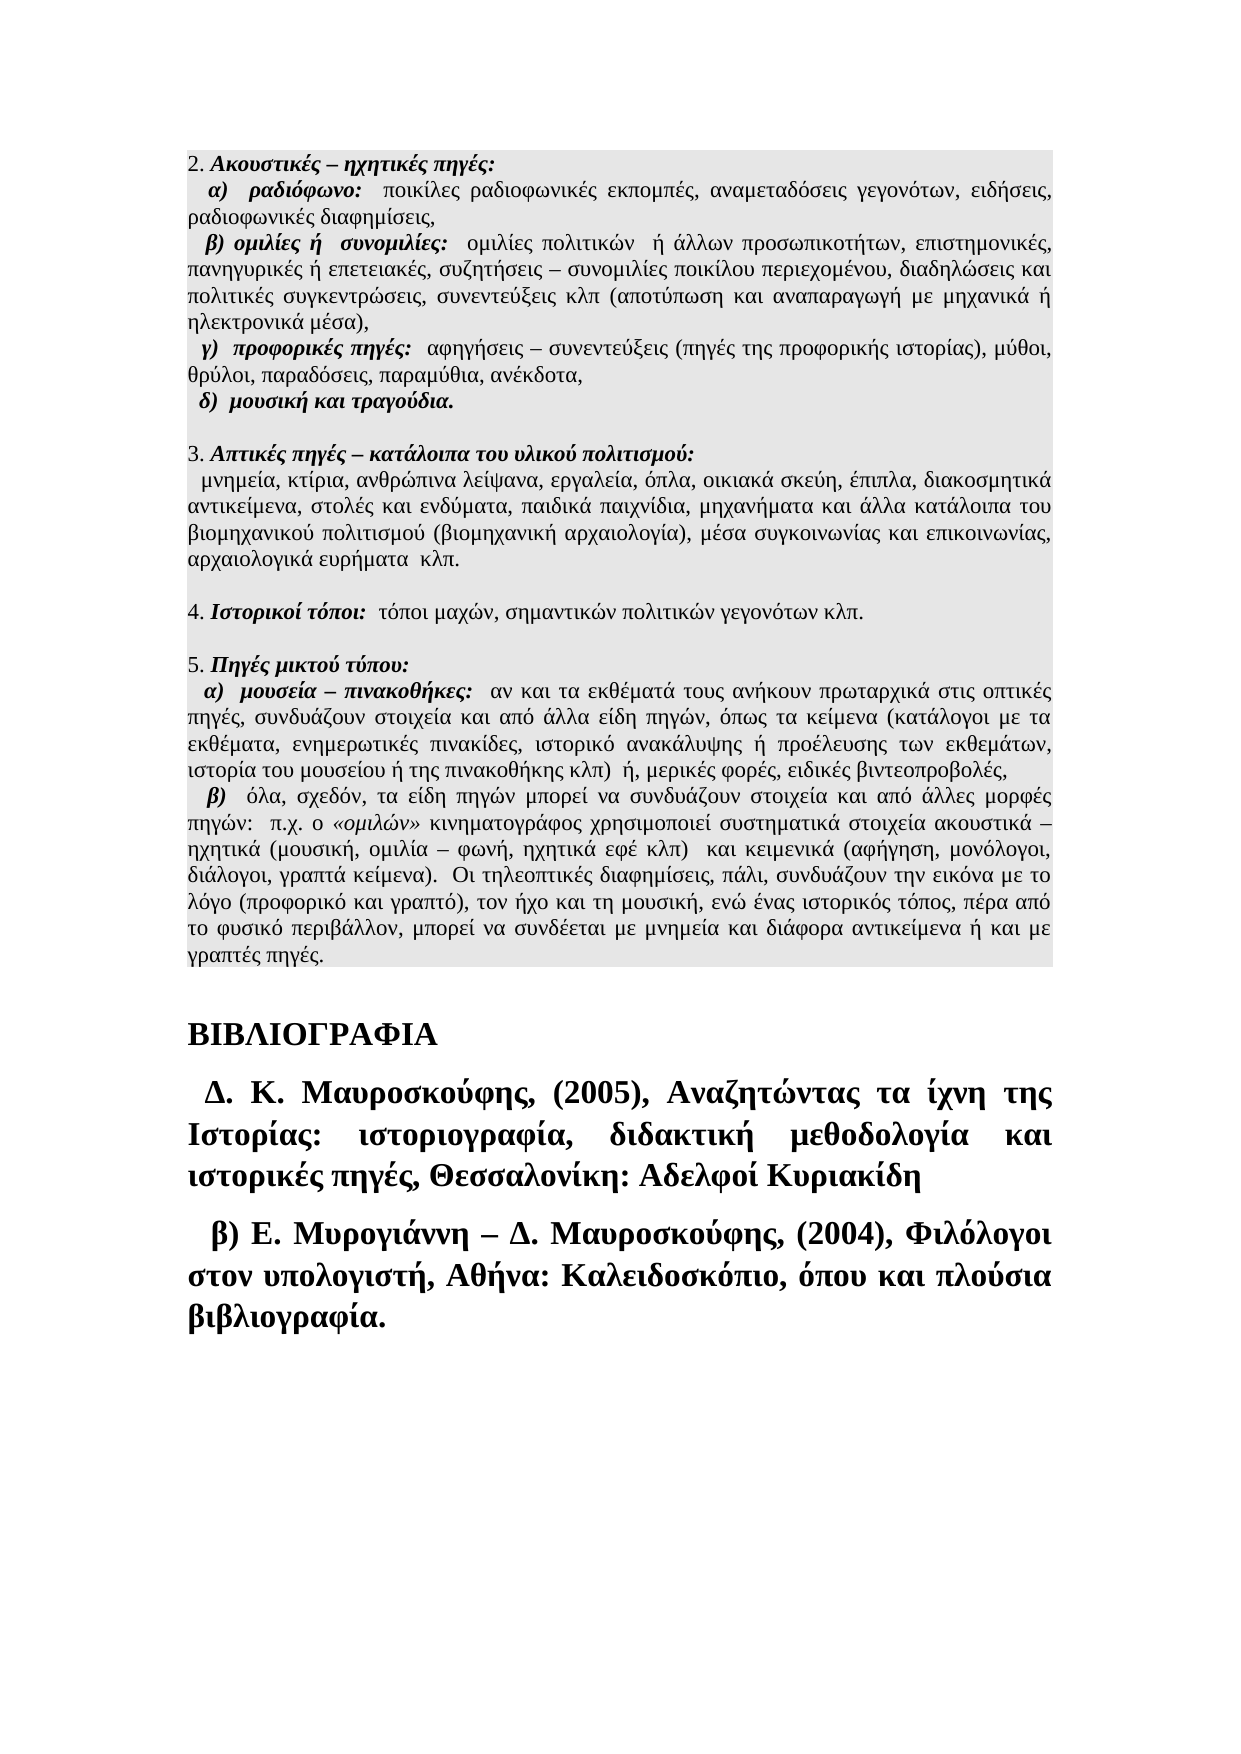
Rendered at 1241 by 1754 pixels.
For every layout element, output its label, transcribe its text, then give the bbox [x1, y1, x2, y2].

text α) ραδιόφωνο: ποικίλες ραδιοφωνικές εκπομπές, αναμεταδόσεις γεγονότων, ειδήσεις, ραδιοφωνικές διαφημίσεις, [187, 176, 1053, 229]
text 4. Ιστορικοί τόποι: τόποι μαχών, σημαντικών πολιτικών γεγονότων κλπ. [187, 598, 1053, 624]
text 5. Πηγές μικτού τύπου: [187, 651, 1053, 677]
text μνημεία, κτίρια, ανθρώπινα λείψανα, εργαλεία, όπλα, οικιακά σκεύη, έπιπλα, διακοσμητικά αντικείμενα, στολές και ενδύματα, παιδικά παιχνίδια, μηχανήματα και άλλα κατάλοιπα του βιομηχανικού πολιτισμού (βιομηχανική αρχαιολογία), μέσα συγκοινωνίας και επικοινωνίας, αρχαιολογικά ευρήματα κλπ. [187, 466, 1053, 572]
text β) ομιλίες ή συνομιλίες: ομιλίες πολιτικών ή άλλων προσωπικοτήτων, επιστημονικές, πανηγυρικές ή επετειακές, συζητήσεις – συνομιλίες ποικίλου περιεχομένου, διαδηλώσεις και πολιτικές συγκεντρώσεις, συνεντεύξεις κλπ (αποτύπωση και αναπαραγωγή με μηχανικά ή ηλεκτρονικά μέσα), [187, 229, 1053, 334]
text α) μουσεία – πινακοθήκες: αν και τα εκθέματά τους ανήκουν πρωταρχικά στις οπτικές πηγές, συνδυάζουν στοιχεία και από άλλα είδη πηγών, όπως τα κείμενα (κατάλογοι με τα εκθέματα, ενημερωτικές πινακίδες, ιστορικό ανακάλυψης ή προέλευσης των εκθεμάτων, ιστορία του μουσείου ή της πινακοθήκης κλπ) ή, μερικές φορές, ειδικές βιντεοπροβολές, [187, 677, 1053, 782]
text β) Ε. Μυρογιάννη – Δ. Μαυροσκούφης, (2004), Φιλόλογοι στον υπολογιστή, Αθήνα: Καλειδοσκόπιο, όπου και πλούσια βιβλιογραφία. [187, 1213, 1053, 1334]
text δ) μουσική και τραγούδια. [187, 387, 1053, 413]
text γ) προφορικές πηγές: αφηγήσεις – συνεντεύξεις (πηγές της προφορικής ιστορίας), μύθοι, θρύλοι, παραδόσεις, παραμύθια, ανέκδοτα, [187, 334, 1053, 387]
text Δ. Κ. Μαυροσκούφης, (2005), Αναζητώντας τα ίχνη της Ιστορίας: ιστοριογραφία, διδακτική μεθοδολογία και ιστορικές πηγές, Θεσσαλονίκη: Αδελφοί Κυριακίδη [187, 1073, 1053, 1194]
text ΒΙΒΛΙΟΓΡΑΦΙΑ [187, 1015, 1053, 1053]
text 2. Ακουστικές – ηχητικές πηγές: [187, 150, 1053, 176]
text β) όλα, σχεδόν, τα είδη πηγών μπορεί να συνδυάζουν στοιχεία και από άλλες μορφές πηγών: π.χ. ο «ομιλών» κινηματογράφος χρησιμοποιεί συστηματικά στοιχεία ακουστικά – ηχητικά (μουσική, ομιλία – φωνή, ηχητικά εφέ κλπ) και κειμενικά (αφήγηση, μονόλογοι, διάλογοι, γραπτά κείμενα). Οι τηλεοπτικές διαφημίσεις, πάλι, συνδυάζουν την εικόνα με το λόγο (προφορικό και γραπτό), τον ήχο και τη μουσική, ενώ ένας ιστορικός τόπος, πέρα από το φυσικό περιβάλλον, μπορεί να συνδέεται με μνημεία και διάφορα αντικείμενα ή και με γραπτές πηγές. [187, 782, 1053, 967]
text 3. Απτικές πηγές – κατάλοιπα του υλικού πολιτισμού: [187, 440, 1053, 466]
